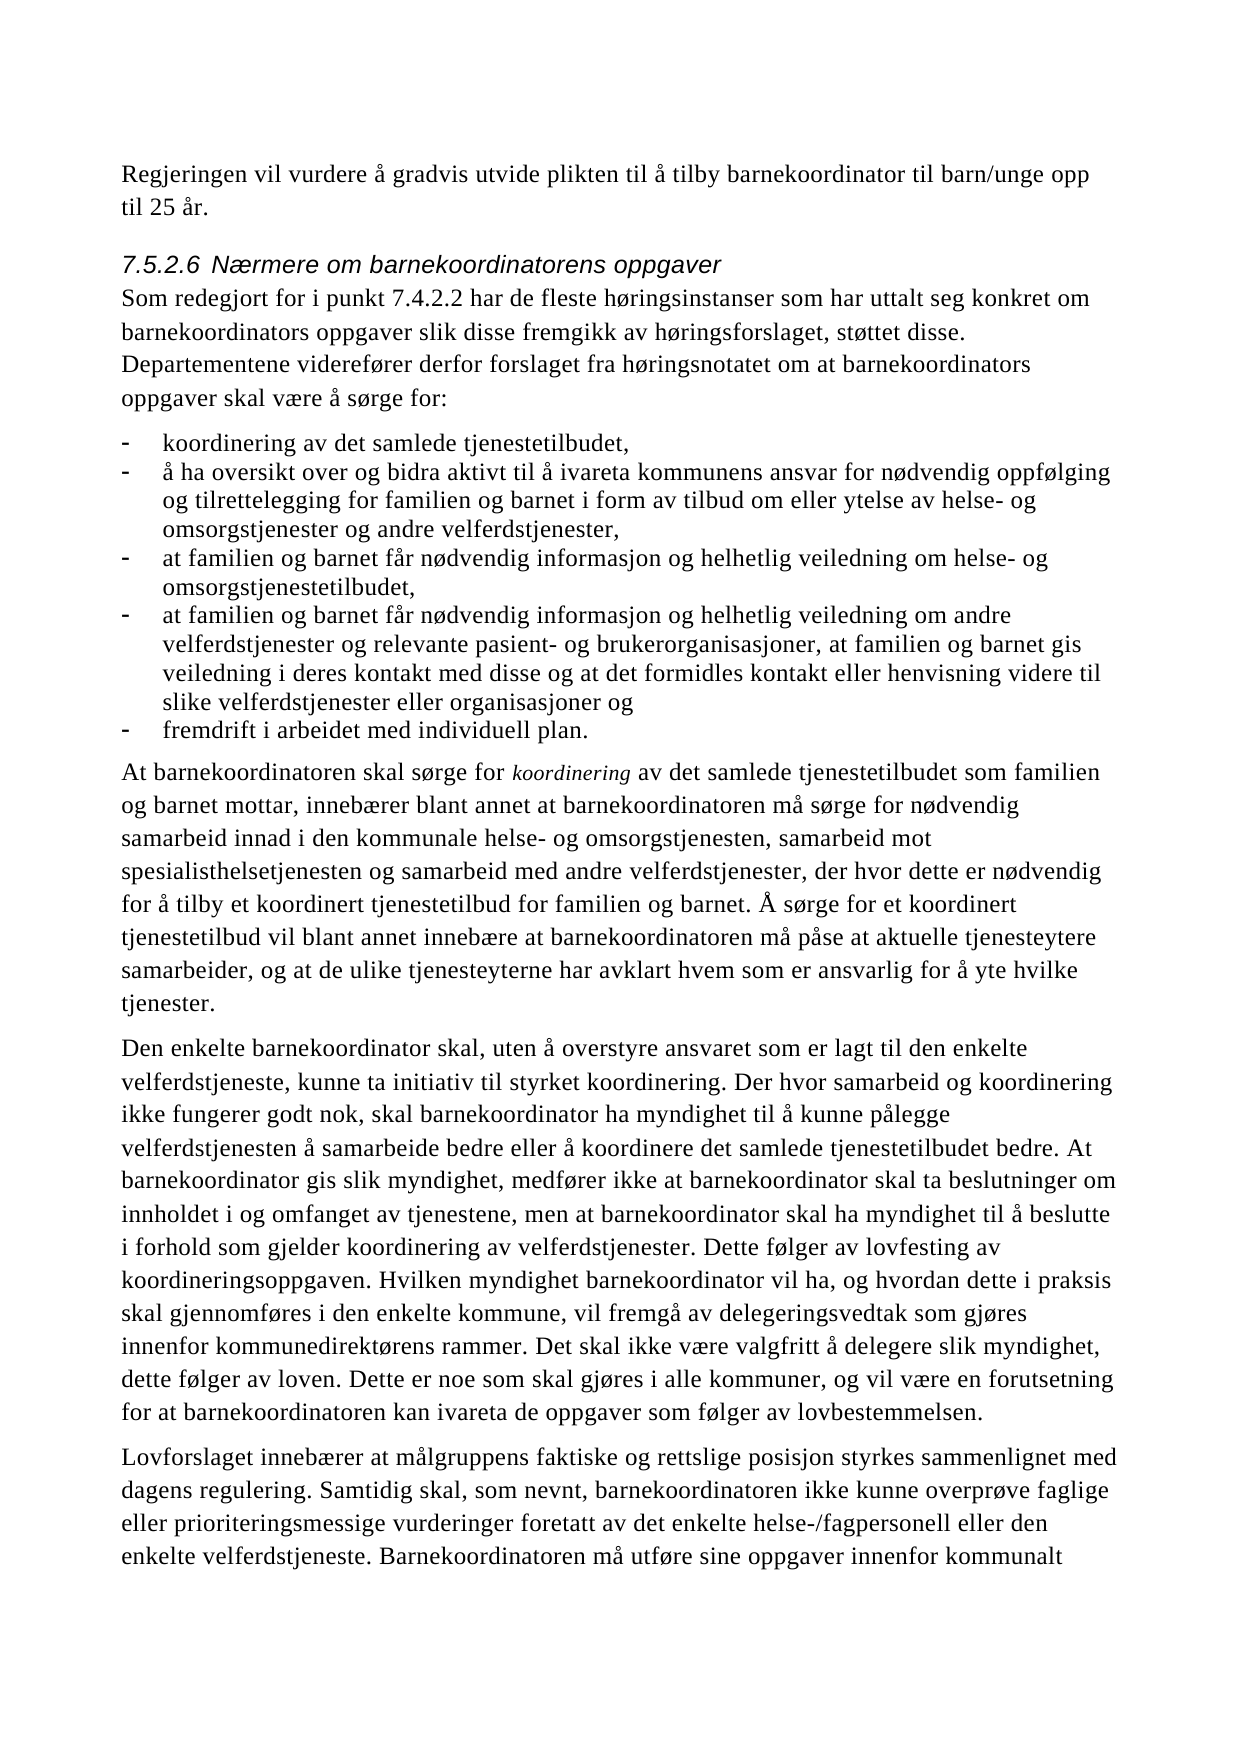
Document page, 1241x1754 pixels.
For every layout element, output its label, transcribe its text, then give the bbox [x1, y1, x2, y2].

list å ha oversikt over og bidra aktivt til å ivareta kommunens ansvar for nødvendig oppfølging og tilrettelegging for familien og barnet i form av tilbud om eller ytelse av helse- og omsorgstjenester og andre velferdstjenester, [121, 457, 1119, 543]
text Regjeringen vil vurdere å gradvis utvide plikten til å tilby barnekoordinator til barn/unge opp til 25 år. [121, 159, 1119, 221]
list koordinering av det samlede tjenestetilbudet, [121, 428, 1119, 457]
subtitle Nærmere om barnekoordinatorens oppgaver [121, 251, 1119, 279]
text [121, 1442, 1119, 1570]
text At barnekoordinatoren skal sørge for koordinering av det samlede tjenestetilbudet som familien og barnet mottar, innebærer blant annet at barnekoordinatoren må sørge for nødvendig samarbeid innad i den kommunale helse- og omsorgstjenesten, samarbeid mot spesialisthelsetjenesten og samarbeid med andre velferdstjenester, der hvor dette er nødvendig for å tilby et koordinert tjenestetilbud for familien og barnet. Å sørge for et koordinert tjenestetilbud vil blant annet innebære at barnekoordinatoren må påse at aktuelle tjenesteytere samarbeider, og at de ulike tjenesteyterne har avklart hvem som er ansvarlig for å yte hvilke tjenester. [121, 757, 1119, 1017]
text Den enkelte barnekoordinator skal, uten å overstyre ansvaret som er lagt til den enkelte velferdstjeneste, kunne ta initiativ til styrket koordinering. Der hvor samarbeid og koordinering ikke fungerer godt nok, skal barnekoordinator ha myndighet til å kunne pålegge velferdstjenesten å samarbeide bedre eller å koordinere det samlede tjenestetilbudet bedre. At barnekoordinator gis slik myndighet, medfører ikke at barnekoordinator skal ta beslutninger om innholdet i og omfanget av tjenestene, men at barnekoordinator skal ha myndighet til å beslutte i forhold som gjelder koordinering av velferdstjenester. Dette følger av lovfesting av koordineringsoppgaven. Hvilken myndighet barnekoordinator vil ha, og hvordan dette i praksis skal gjennomføres i den enkelte kommune, vil fremgå av delegeringsvedtak som gjøres innenfor kommunedirektørens rammer. Det skal ikke være valgfritt å delegere slik myndighet, dette følger av loven. Dette er noe som skal gjøres i alle kommuner, og vil være en forutsetning for at barnekoordinatoren kan ivareta de oppgaver som følger av lovbestemmelsen. [121, 1033, 1119, 1426]
list fremdrift i arbeidet med individuell plan. [121, 716, 1119, 744]
text Som redegjort for i punkt 7.4.2.2 har de fleste høringsinstanser som har uttalt seg konkret om barnekoordinators oppgaver slik disse fremgikk av høringsforslaget, støttet disse. Departementene viderefører derfor forslaget fra høringsnotatet om at barnekoordinators oppgaver skal være å sørge for: [121, 283, 1119, 411]
list at familien og barnet får nødvendig informasjon og helhetlig veiledning om andre velferdstjenester og relevante pasient- og brukerorganisasjoner, at familien og barnet gis veiledning i deres kontakt med disse og at det formidles kontakt eller henvisning videre til slike velferdstjenester eller organisasjoner og [121, 601, 1119, 716]
list at familien og barnet får nødvendig informasjon og helhetlig veiledning om helse- og omsorgstjenestetilbudet, [121, 543, 1119, 601]
